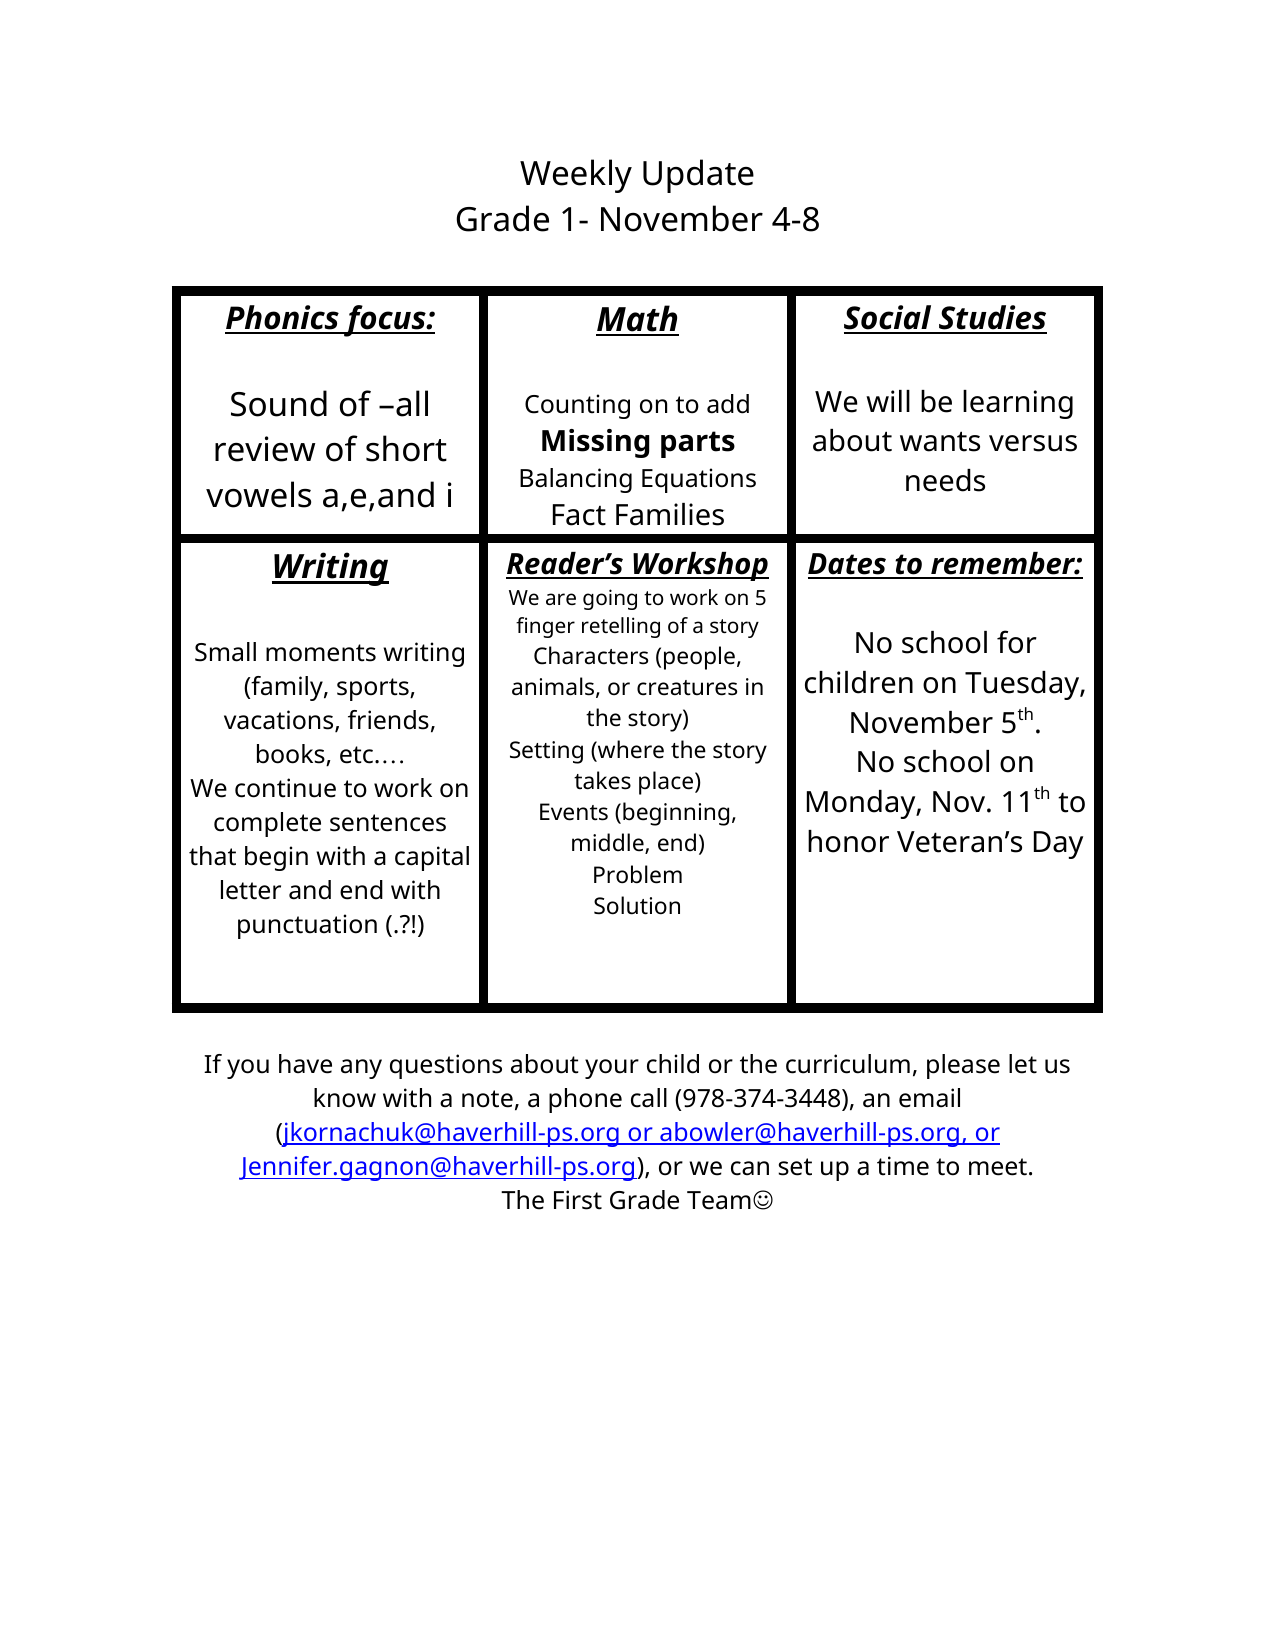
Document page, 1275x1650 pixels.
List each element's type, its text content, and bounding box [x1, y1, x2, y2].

text Weekly Update [187, 150, 1087, 195]
text If you have any questions about your child or the curriculum, please let us know with a note, a phone call (978-374-3448), an email (jkornachuk@haverhill-ps.org or abowler@haverhill-ps.org, or Jennifer.gagnon@haverhill-ps.org), or we can set up a time to meet. [187, 1047, 1087, 1183]
text Grade 1- November 4-8 [187, 195, 1087, 241]
table_cell Dates to remember: No school for children on Tuesday, November 5th. No school on Monday, Nov. 11th to honor Veteran’s Day [796, 543, 1094, 1003]
table_header Phonics focus: Sound of –all review of short vowels a,e,and i [181, 296, 479, 534]
table_header Social Studies We will be learning about wants versus needs [796, 296, 1094, 534]
table_cell Reader’s Workshop We are going to work on 5 finger retelling of a story Characters (people, animals, or creatures in the story) Setting (where the story takes place) Events (beginning, middle, end) Problem Solution [488, 543, 787, 1003]
text The First Grade Team [187, 1183, 1087, 1217]
table_cell Writing Small moments writing (family, sports, vacations, friends, books, etc.… We continue to work on complete sentences that begin with a capital letter and end with punctuation (.?!) [181, 543, 479, 1003]
table_header Math Counting on to add Missing parts Balancing Equations Fact Families [488, 296, 787, 534]
